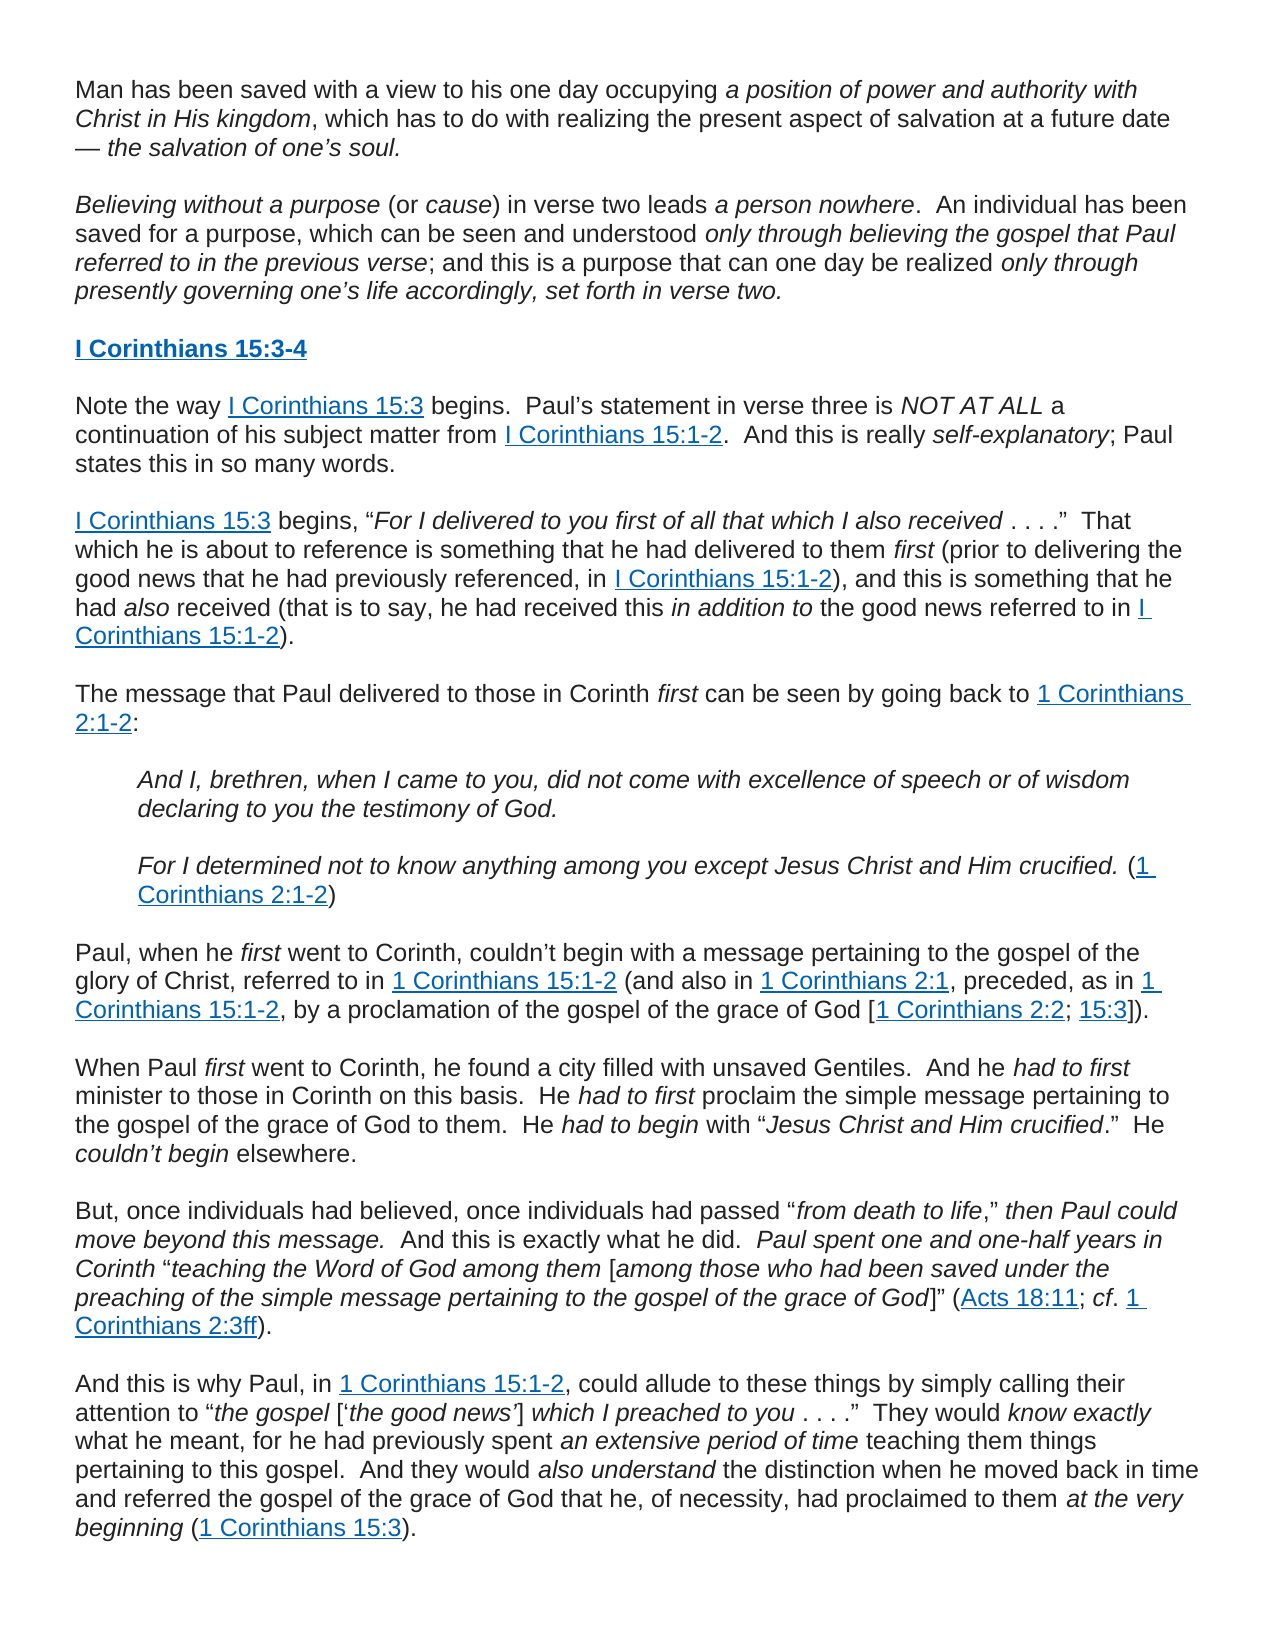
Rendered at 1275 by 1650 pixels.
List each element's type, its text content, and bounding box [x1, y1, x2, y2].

text And I, brethren, when I came to you, did not come with excellence of speech or of wisdom declaring to you the testimony of God. [137, 765, 1200, 822]
text Note the way I Corinthians 15:3 begins. Paul’s statement in verse three is NOT AT ALL a continuation of his subject matter from I Corinthians 15:1-2. And this is really self-explanatory; Paul states this in so many words. [75, 391, 1200, 477]
text Man has been saved with a view to his one day occupying a position of power and authority with Christ in His kingdom, which has to do with realizing the present aspect of salvation at a future date — the salvation of one’s soul. [75, 75, 1200, 161]
text When Paul first went to Corinth, he found a city filled with unsaved Gentiles. And he had to first minister to those in Corinth on this basis. He had to first proclaim the simple message pertaining to the gospel of the grace of God to them. He had to begin with “Jesus Christ and Him crucified.” He couldn’t begin elsewhere. [75, 1052, 1200, 1167]
text Paul, when he first went to Corinth, couldn’t begin with a message pertaining to the gospel of the glory of Christ, referred to in 1 Corinthians 15:1-2 (and also in 1 Corinthians 2:1, preceded, as in 1 Corinthians 15:1-2, by a proclamation of the gospel of the grace of God [1 Corinthians 2:2; 15:3]). [75, 937, 1200, 1024]
text I Corinthians 15:3 begins, “For I delivered to you first of all that which I also received . . . .” That which he is about to reference is something that he had delivered to them first (prior to delivering the good news that he had previously referenced, in I Corinthians 15:1-2), and this is something that he had also received (that is to say, he had received this in addition to the good news referred to in I Corinthians 15:1-2). [75, 506, 1200, 650]
text But, once individuals had believed, once individuals had passed “from death to life,” then Paul could move beyond this message. And this is exactly what he did. Paul spent one and one-half years in Corinth “teaching the Word of God among them [among those who had been saved under the preaching of the simple message pertaining to the gospel of the grace of God]” (Acts 18:11; cf. 1 Corinthians 2:3ff). [75, 1196, 1200, 1340]
text The message that Paul delivered to those in Corinth first can be seen by going back to 1 Corinthians 2:1-2: [75, 679, 1200, 736]
text And this is why Paul, in 1 Corinthians 15:1-2, could allude to these things by simply calling their attention to “the gospel [‘the good news’] which I preached to you . . . .” They would know exactly what he meant, for he had previously spent an extensive period of time teaching them things pertaining to this gospel. And they would also understand the distinction when he moved back in time and referred the gospel of the grace of God that he, of necessity, had proclaimed to them at the very beginning (1 Corinthians 15:3). [75, 1369, 1200, 1541]
text I Corinthians 15:3-4 [75, 334, 1200, 362]
text Believing without a purpose (or cause) in verse two leads a person nowhere. An individual has been saved for a purpose, which can be seen and understood only through believing the gospel that Paul referred to in the previous verse; and this is a purpose that can one day be realized only through presently governing one’s life accordingly, set forth in verse two. [75, 190, 1200, 305]
text For I determined not to know anything among you except Jesus Christ and Him crucified. (1 Corinthians 2:1-2) [137, 851, 1200, 909]
